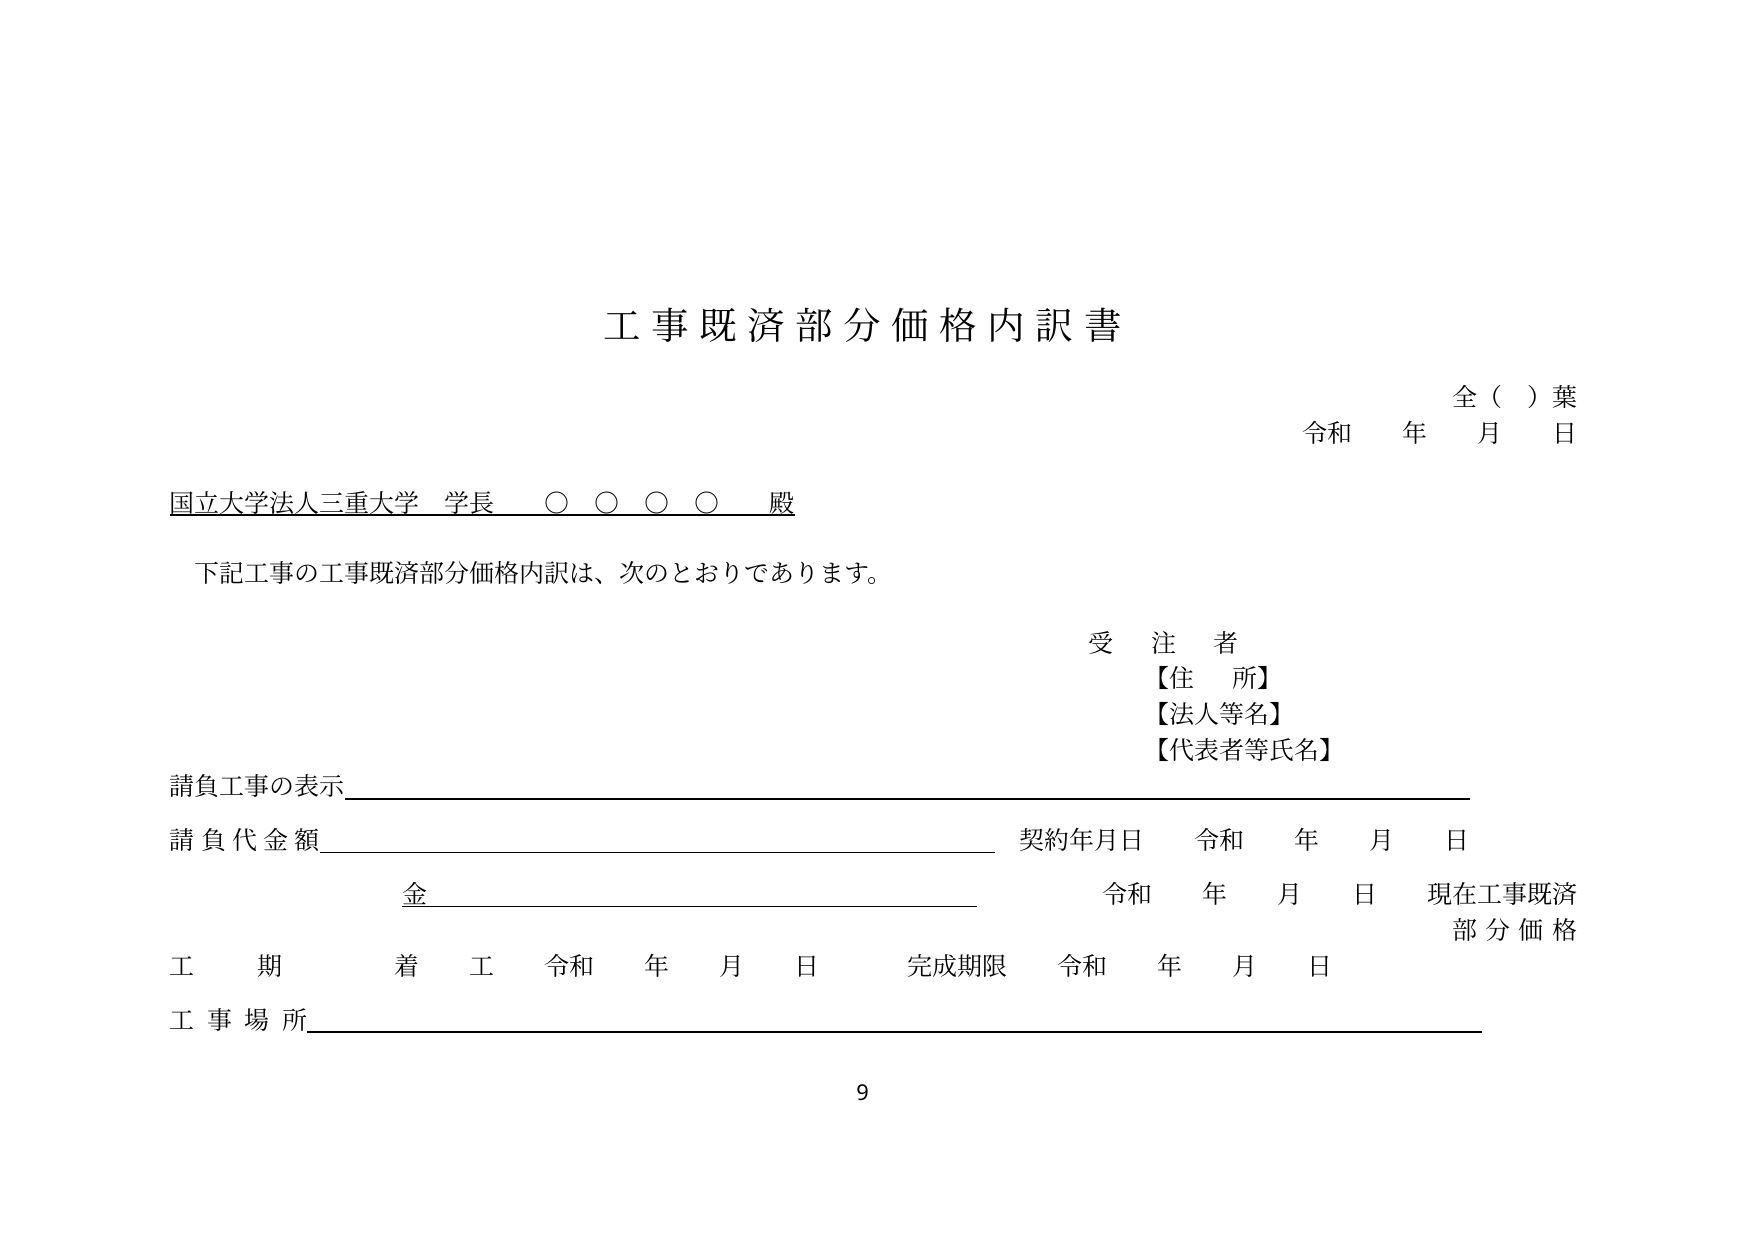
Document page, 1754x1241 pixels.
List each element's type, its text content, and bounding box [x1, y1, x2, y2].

text 金 令和 年 月 日 現在工事既済 [357, 875, 1577, 911]
text 令和 年 月 日 [148, 413, 1577, 449]
text 下記工事の工事既済部分価格内訳は、次のとおりであります。 [169, 553, 1577, 589]
text 部分価格 [357, 911, 1577, 947]
text 国立大学法人三重大学 学長 ○ ○ ○ ○ 殿 [169, 483, 1577, 519]
text 全（ ）葉 [148, 377, 1577, 413]
text 受注者 [1088, 623, 1577, 659]
text 工事既済部分価格内訳書 [148, 297, 1577, 350]
text 工事場所 [169, 1000, 1576, 1036]
text 【代表者等氏名】 [1144, 731, 1575, 767]
text 【法人等名】 [1144, 695, 1575, 731]
text 請負工事の表示 [169, 767, 1577, 803]
text 【住 所】 [1144, 659, 1575, 695]
text 工期 着 工 令和 年 月 日 完成期限 令和 年 月 日 [169, 947, 1576, 982]
text 請負代金額 契約年月日 令和 年 月 日 [169, 821, 1577, 857]
